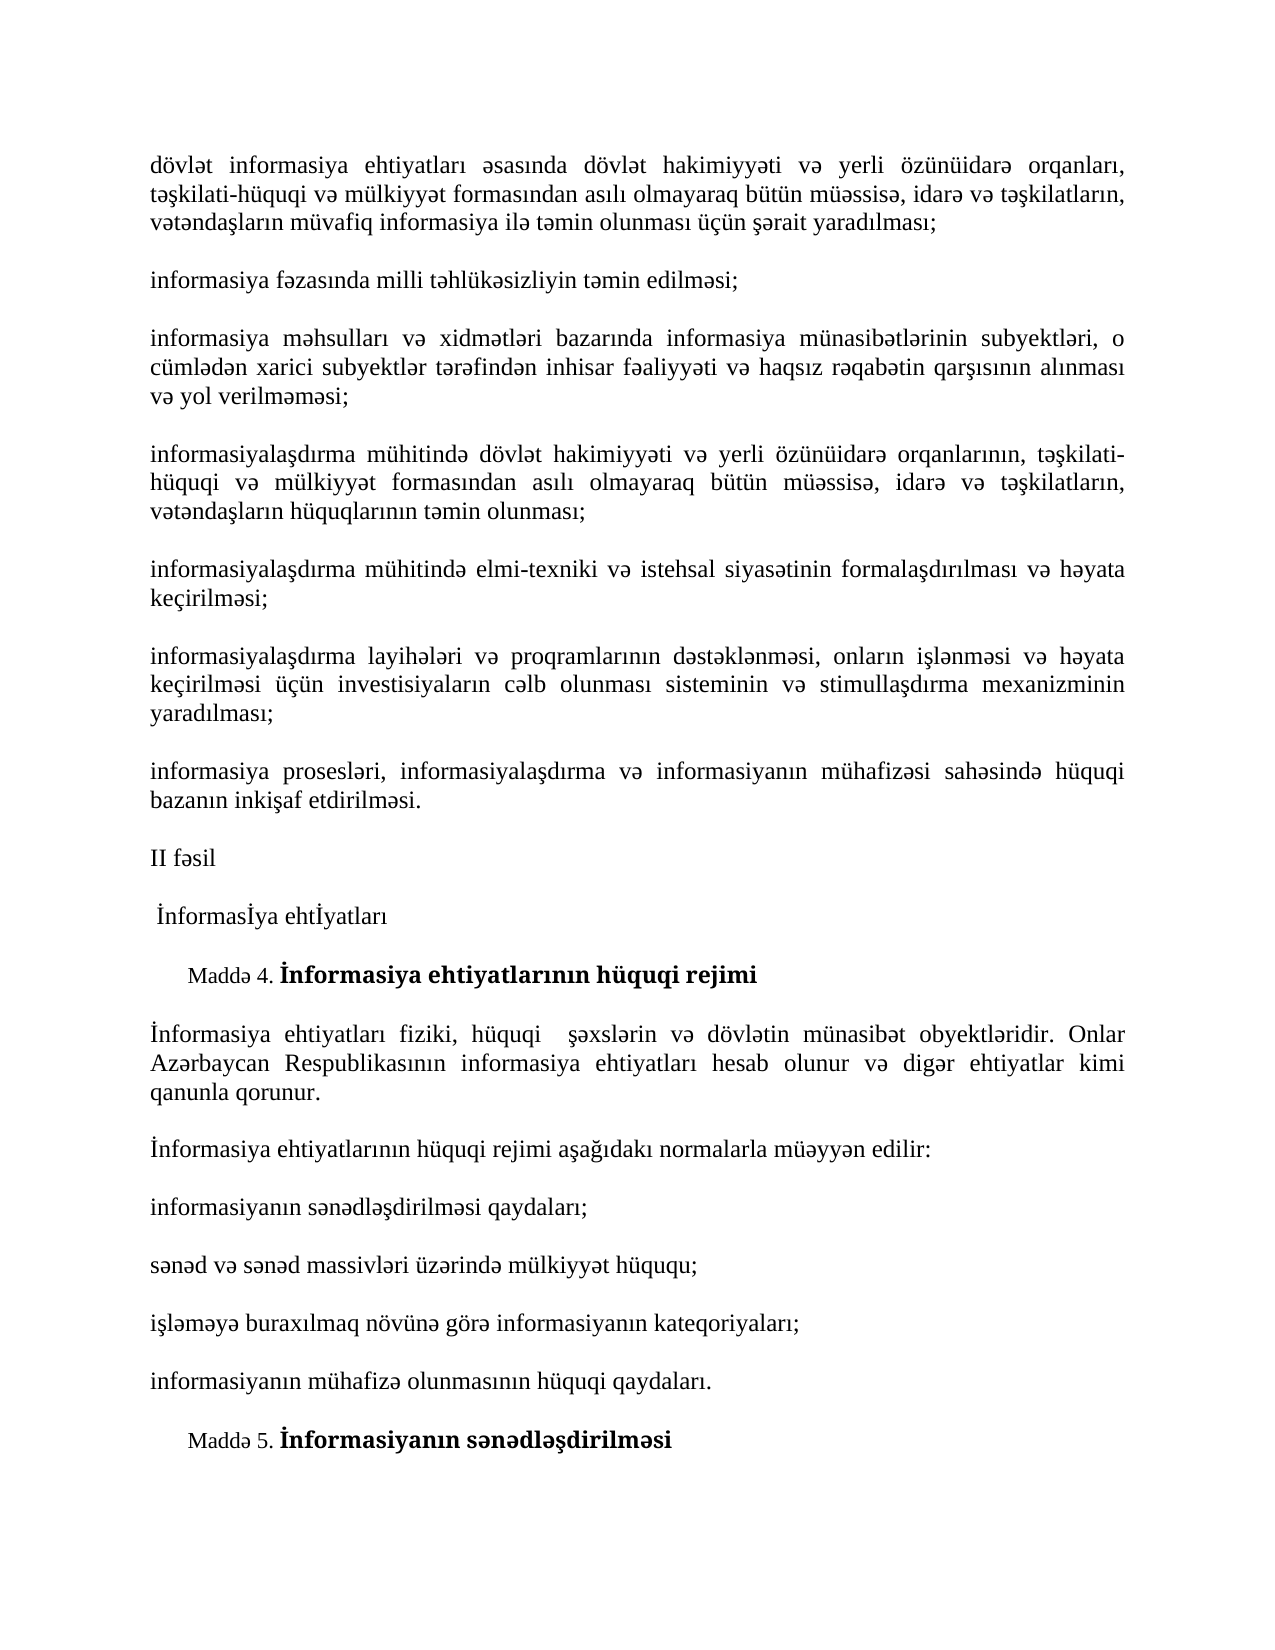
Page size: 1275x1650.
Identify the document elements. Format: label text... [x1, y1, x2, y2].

text işləməyə buraxılmaq növünə görə informasiyanın kateqoriyaları; [150, 1308, 1125, 1337]
subtitle Maddə 4. İnformasiya ehtiyatlarının hüquqi rejimi [187, 959, 1125, 990]
text İnformasiya ehtiyatları fiziki, hüquqi şəxslərin və dövlətin münasibət obyektləridir. Onlar Azərbaycan Respublikasının informasiya ehtiyatları hesab olunur və digər ehtiyatlar kimi qanunla qorunur. [150, 1019, 1125, 1105]
text informasiya prosesləri, informasiyalaşdırma və informasiyanın mühafizəsi sahəsində hüquqi bazanın inkişaf etdirilməsi. [150, 756, 1125, 814]
text II fəsil [150, 843, 1125, 872]
text İnformasiya ehtiyatlarının hüquqi rejimi aşağıdakı normalarla müəyyən edilir: [150, 1134, 1125, 1163]
text informasiya fəzasında milli təhlükəsizliyin təmin edilməsi; [150, 265, 1125, 294]
text İnformasİya ehtİyatları [150, 901, 1125, 929]
text informasiyanın mühafizə olunmasının hüquqi qaydaları. [150, 1366, 1125, 1395]
text dövlət informasiya ehtiyatları əsasında dövlət hakimiyyəti və yerli özünüidarə orqanları, təşkilati-hüquqi və mülkiyyət formasından asılı olmayaraq bütün müəssisə, idarə və təşkilatların, vətəndaşların müvafiq informasiya ilə təmin olunması üçün şərait yaradılması; [150, 150, 1125, 236]
text sənəd və sənəd massivləri üzərində mülkiyyət hüququ; [150, 1250, 1125, 1279]
text informasiyalaşdırma mühitində elmi-texniki və istehsal siyasətinin formalaşdırılması və həyata keçirilməsi; [150, 554, 1125, 612]
text informasiyanın sənədləşdirilməsi qaydaları; [150, 1192, 1125, 1221]
text informasiya məhsulları və xidmətləri bazarında informasiya münasibətlərinin subyektləri, o cümlədən xarici subyektlər tərəfindən inhisar fəaliyyəti və haqsız rəqabətin qarşısının alınması və yol verilməməsi; [150, 323, 1125, 409]
text informasiyalaşdırma mühitində dövlət hakimiyyəti və yerli özünüidarə orqanlarının, təşkilati-hüquqi və mülkiyyət formasından asılı olmayaraq bütün müəssisə, idarə və təşkilatların, vətəndaşların hüquqlarının təmin olunması; [150, 439, 1125, 525]
subtitle Maddə 5. İnformasiyanın sənədləşdirilməsi [187, 1424, 1125, 1455]
text informasiyalaşdırma layihələri və proqramlarının dəstəklənməsi, onların işlənməsi və həyata keçirilməsi üçün investisiyaların cəlb olunması sisteminin və stimullaşdırma mexanizminin yaradılması; [150, 641, 1125, 727]
